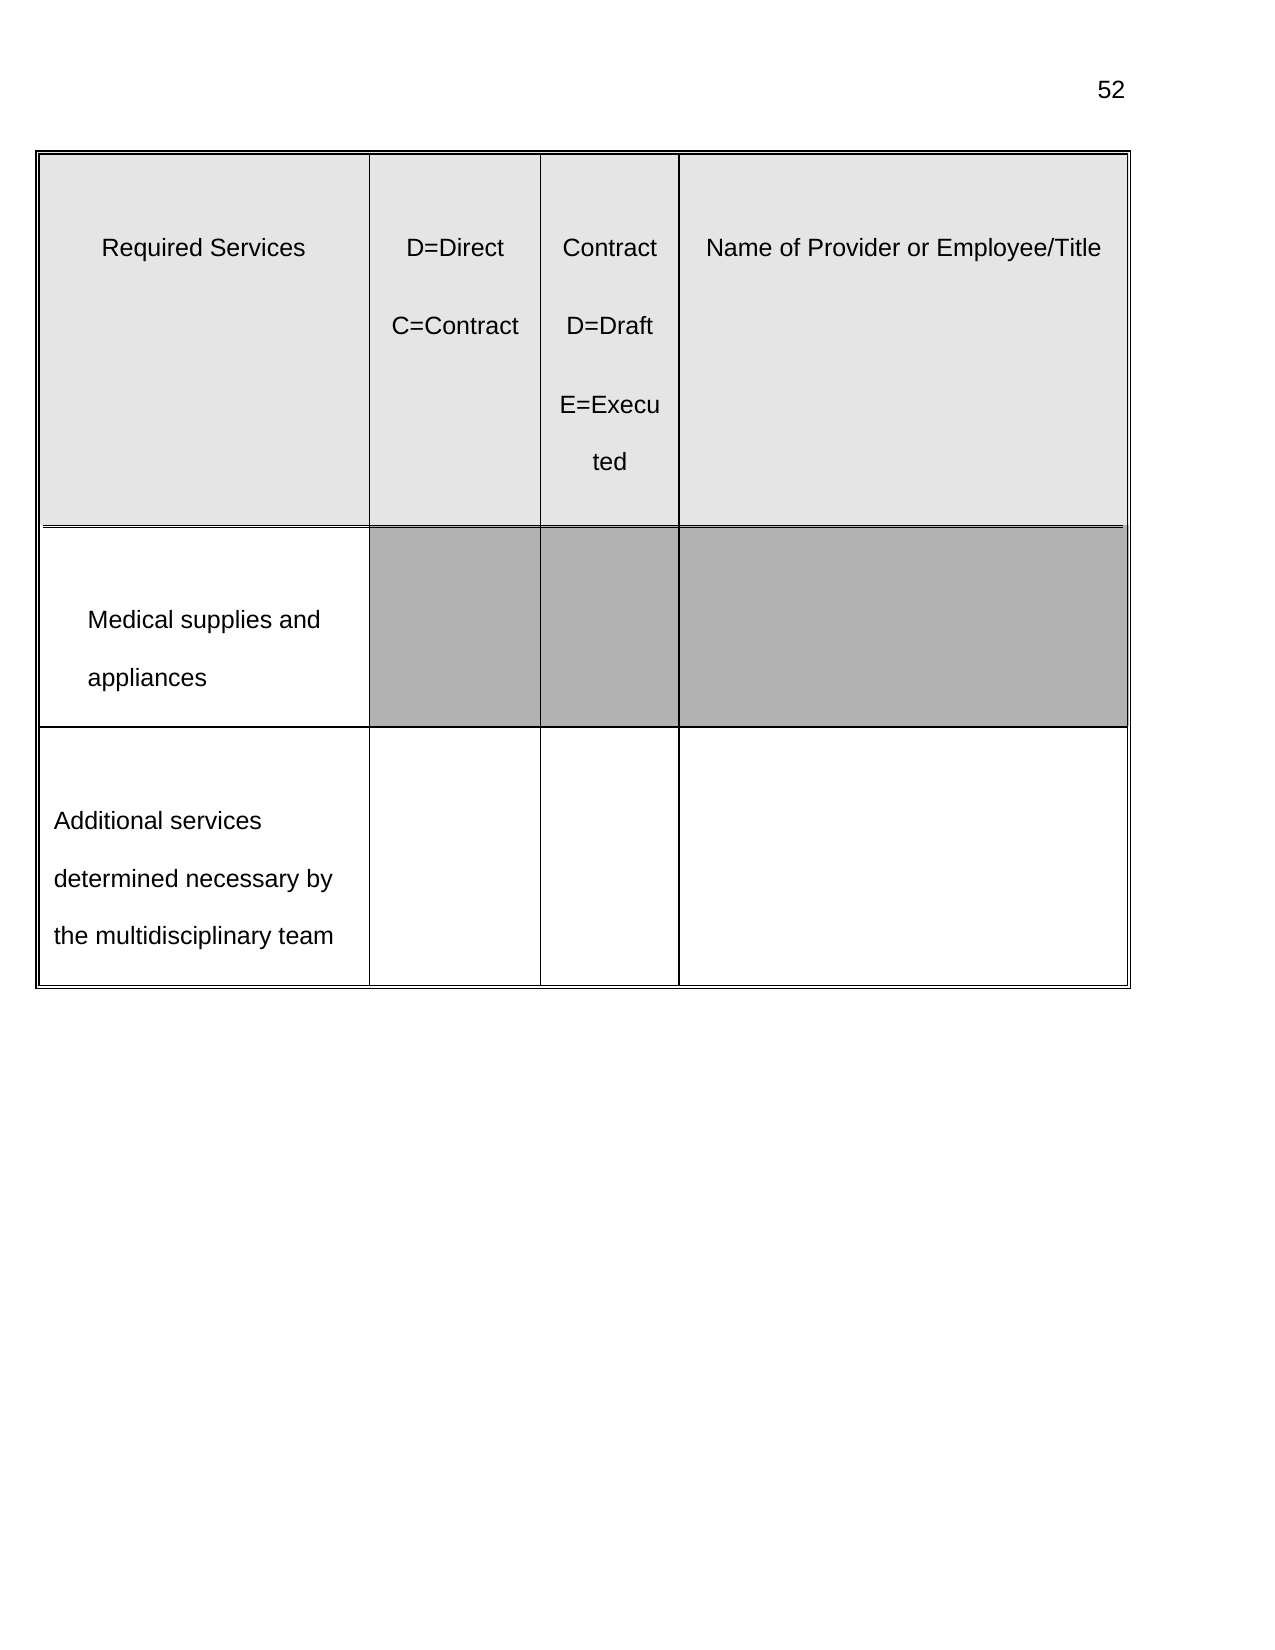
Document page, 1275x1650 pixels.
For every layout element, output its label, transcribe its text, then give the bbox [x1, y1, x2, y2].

table_cell Medical supplies and appliances [40, 525, 369, 726]
table_cell [541, 528, 678, 726]
table_cell [680, 525, 1127, 726]
table_cell [370, 528, 540, 726]
table_header Name of Provider or Employee/Title [680, 155, 1127, 525]
table_header D=Direct C=Contract [370, 155, 540, 525]
table_cell Additional services determined necessary by the multidisciplinary team [40, 728, 369, 984]
table_cell [370, 728, 540, 984]
table_header Contract D=Draft E=Executed [541, 155, 678, 525]
table_cell [541, 728, 678, 984]
table_cell [680, 728, 1127, 984]
table_header Required Services [40, 155, 369, 525]
